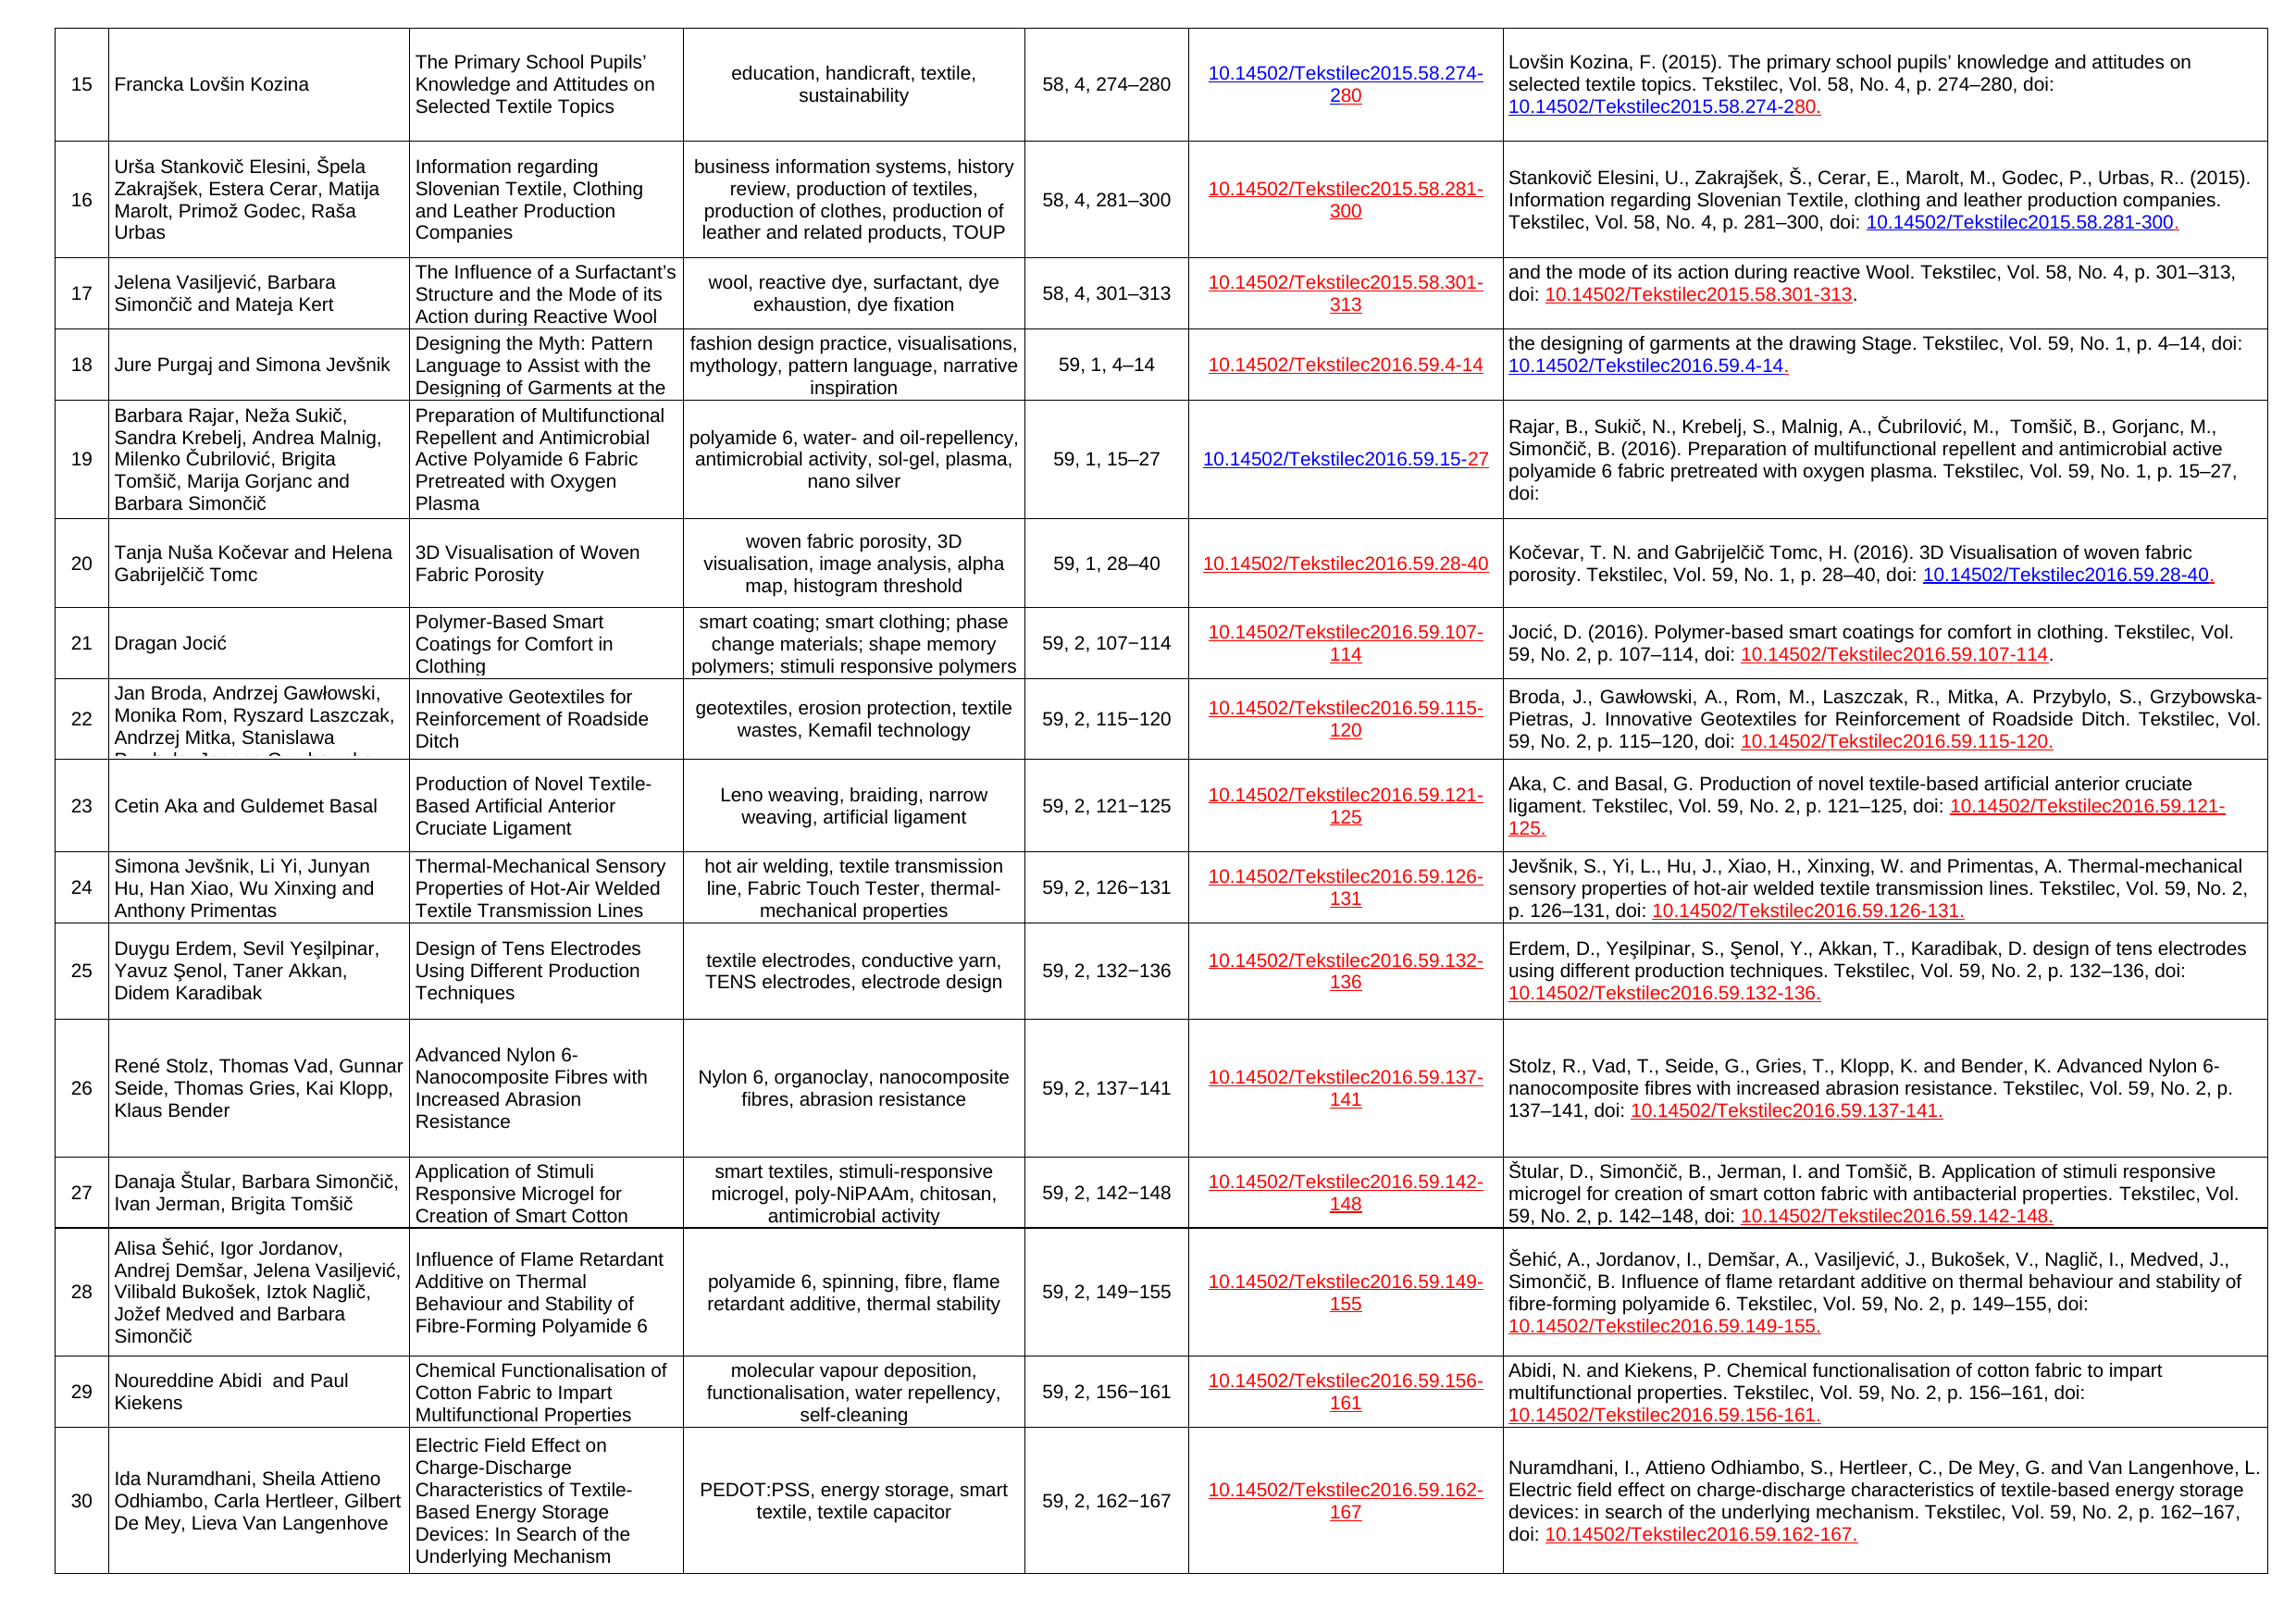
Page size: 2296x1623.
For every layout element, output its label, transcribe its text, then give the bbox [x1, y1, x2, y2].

table_cell Broda, J., Gawłowski, A., Rom, M., Laszczak, R., Mitka, A. Przybylo, S., Grzybowska-Pietras, J. Innovative Geotextiles for Reinforcement of Roadside Ditch. Tekstilec, Vol. 59, No. 2, p. 115–120, doi: 10.14502/Tekstilec2016.59.115-120. [1504, 679, 2267, 759]
table_cell Stolz, R., Vad, T., Seide, G., Gries, T., Klopp, K. and Bender, K. Advanced Nylon 6-nanocomposite fibres with increased abrasion resistance. Tekstilec, Vol. 59, No. 2, p. 137–141, doi: 10.14502/Tekstilec2016.59.137-141. [1504, 1020, 2267, 1157]
table_cell 10.14502/Tekstilec2016.59.115-120 [1189, 679, 1503, 759]
table_cell Cetin Aka and Guldemet Basal [109, 760, 409, 851]
table_cell textile electrodes, conductive yarn, TENS electrodes, electrode design [684, 923, 1024, 1019]
table_cell 10.14502/Tekstilec2016.59.162-167 [1189, 1428, 1503, 1573]
table_cell Simona Jevšnik, Li Yi, Junyan Hu, Han Xiao, Wu Xinxing and Anthony Primentas [109, 852, 409, 923]
table_cell Electric Field Effect on Charge-Discharge Characteristics of Textile-Based Energy Storage Devices: In Search of the Underlying Mechanism [410, 1428, 683, 1573]
table_cell 58, 4, 281–300 [1025, 142, 1188, 257]
table_cell 19 [56, 401, 108, 518]
table_cell Jocić, D. (2016). Polymer-based smart coatings for comfort in clothing. Tekstilec, Vol. 59, No. 2, p. 107–114, doi: 10.14502/Tekstilec2016.59.107-114. [1504, 608, 2267, 678]
table_cell smart coating; smart clothing; phase change materials; shape memory polymers; stimuli responsive polymers [684, 608, 1024, 678]
table_cell 10.14502/Tekstilec2016.59.142-148 [1189, 1158, 1503, 1227]
table_cell 10.14502/Tekstilec2015.58.274-280 [1189, 29, 1503, 141]
table_cell 22 [56, 679, 108, 759]
table_cell 59, 2, 121−125 [1025, 760, 1188, 851]
table_cell 10.14502/Tekstilec2016.59.4-14 [1189, 329, 1503, 400]
table_cell 18 [56, 329, 108, 400]
table_cell business information systems, history review, production of textiles, production of clothes, production of leather and related products, TOUP [684, 142, 1024, 257]
table_cell [2268, 400, 2295, 518]
table_cell The Influence of a Surfactant’s Structure and the Mode of its Action during Reactive Wool Dyeing [410, 258, 683, 328]
table_cell 15 [56, 29, 108, 141]
table_cell 20 [56, 519, 108, 607]
table_cell Jelena Vasiljević, Barbara Simončič and Mateja Kert [109, 258, 409, 328]
table_cell Production of Novel Textile-Based Artificial Anterior Cruciate Ligament [410, 760, 683, 851]
table_cell Alisa Šehić, Igor Jordanov, Andrej Demšar, Jelena Vasiljević, Vilibald Bukošek, Iztok Naglič, Jožef Medved and Barbara Simončič [109, 1229, 409, 1356]
table_cell 59, 2, 107−114 [1025, 608, 1188, 678]
table_cell 59, 2, 142−148 [1025, 1158, 1188, 1227]
table_cell fashion design practice, visualisations, mythology, pattern language, narrative inspiration [684, 329, 1024, 400]
table_cell Influence of Flame Retardant Additive on Thermal Behaviour and Stability of Fibre-Forming Polyamide 6 [410, 1229, 683, 1356]
table_cell 16 [56, 142, 108, 257]
table_cell 10.14502/Tekstilec2016.59.126-131 [1189, 852, 1503, 923]
table_cell 59, 2, 137−141 [1025, 1020, 1188, 1157]
table_cell 59, 2, 126−131 [1025, 852, 1188, 923]
table_cell 10.14502/Tekstilec2016.59.149-155 [1189, 1229, 1503, 1356]
table_cell 10.14502/Tekstilec2016.59.137-141 [1189, 1020, 1503, 1157]
table_cell Information regarding Slovenian Textile, Clothing and Leather Production Companies [410, 142, 683, 257]
table_cell Stankovič Elesini, U., Zakrajšek, Š., Cerar, E., Marolt, M., Godec, P., Urbas, R.. (2015). Information regarding Slovenian Textile, clothing and leather production companies. Tekstilec, Vol. 58, No. 4, p. 281–300, doi: 10.14502/Tekstilec2015.58.281-300. [1504, 142, 2267, 257]
table_cell Šehić, A., Jordanov, I., Demšar, A., Vasiljević, J., Bukošek, V., Naglič, I., Medved, J., Simončič, B. Influence of flame retardant additive on thermal behaviour and stability of fibre-forming polyamide 6. Tekstilec, Vol. 59, No. 2, p. 149–155, doi: 10.14502/Tekstilec2016.59.149-155. [1504, 1229, 2267, 1356]
table_cell Design of Tens Electrodes Using Different Production Techniques [410, 923, 683, 1019]
table_cell Barbara Rajar, Neža Sukič, Sandra Krebelj, Andrea Malnig, Milenko Čubrilović, Brigita Tomšič, Marija Gorjanc and Barbara Simončič [109, 401, 409, 518]
table_cell Preparation of Multifunctional Repellent and Antimicrobial Active Polyamide 6 Fabric Pretreated with Oxygen Plasma [410, 401, 683, 518]
table_cell Nuramdhani, I., Attieno Odhiambo, S., Hertleer, C., De Mey, G. and Van Langenhove, L. Electric field effect on charge-discharge characteristics of textile-based energy storage devices: in search of the underlying mechanism. Tekstilec, Vol. 59, No. 2, p. 162–167, doi: 10.14502/Tekstilec2016.59.162-167. [1504, 1428, 2267, 1573]
table_cell Ida Nuramdhani, Sheila Attieno Odhiambo, Carla Hertleer, Gilbert De Mey, Lieva Van Langenhove [109, 1428, 409, 1573]
table_cell polyamide 6, spinning, fibre, flame retardant additive, thermal stability [684, 1229, 1024, 1356]
table_cell wool, reactive dye, surfactant, dye exhaustion, dye fixation [684, 258, 1024, 328]
table_cell Danaja Štular, Barbara Simončič, Ivan Jerman, Brigita Tomšič [109, 1158, 409, 1227]
table_cell polyamide 6, water- and oil-repellency, antimicrobial activity, sol-gel, plasma, nano silver [684, 401, 1024, 518]
table_cell Chemical Functionalisation of Cotton Fabric to Impart Multifunctional Properties [410, 1357, 683, 1427]
table_cell Lovšin Kozina, F. (2015). The primary school pupils’ knowledge and attitudes on selected textile topics. Tekstilec, Vol. 58, No. 4, p. 274–280, doi: 10.14502/Tekstilec2015.58.274-280. [1504, 29, 2267, 141]
table_cell Francka Lovšin Kozina [109, 29, 409, 141]
table_cell Aka, C. and Basal, G. Production of novel textile-based artificial anterior cruciate ligament. Tekstilec, Vol. 59, No. 2, p. 121–125, doi: 10.14502/Tekstilec2016.59.121-125. [1504, 760, 2267, 851]
table_cell PEDOT:PSS, energy storage, smart textile, textile capacitor [684, 1428, 1024, 1573]
table_cell Abidi, N. and Kiekens, P. Chemical functionalisation of cotton fabric to impart multifunctional properties. Tekstilec, Vol. 59, No. 2, p. 156–161, doi: 10.14502/Tekstilec2016.59.156-161. [1504, 1357, 2267, 1427]
table_cell smart textiles, stimuli-responsive microgel, poly-NiPAAm, chitosan, antimicrobial activity [684, 1158, 1024, 1227]
table_cell 28 [56, 1229, 108, 1356]
table_cell 24 [56, 852, 108, 923]
table_cell Jan Broda, Andrzej Gawłowski, Monika Rom, Ryszard Laszczak, Andrzej Mitka, Stanislawa Przybylo, Joanna Grzybowska-Pietras [109, 679, 409, 759]
table_cell Purgaj, J. and Jevšnik, S. (2016). Designing the myth: pattern language to assist with the designing of garments at the drawing Stage. Tekstilec, Vol. 59, No. 1, p. 4–14, doi: 10.14502/Tekstilec2016.59.4-14. [1504, 329, 2267, 400]
table_cell René Stolz, Thomas Vad, Gunnar Seide, Thomas Gries, Kai Klopp, Klaus Bender [109, 1020, 409, 1157]
table_cell Štular, D., Simončič, B., Jerman, I. and Tomšič, B. Application of stimuli responsive microgel for creation of smart cotton fabric with antibacterial properties. Tekstilec, Vol. 59, No. 2, p. 142–148, doi: 10.14502/Tekstilec2016.59.142-148. [1504, 1158, 2267, 1227]
table_cell 26 [56, 1020, 108, 1157]
table_cell molecular vapour deposition, functionalisation, water repellency, self-cleaning [684, 1357, 1024, 1427]
table_cell Leno weaving, braiding, narrow weaving, artificial ligament [684, 760, 1024, 851]
table_cell 59, 2, 156−161 [1025, 1357, 1188, 1427]
table_cell 59, 2, 162−167 [1025, 1428, 1188, 1573]
table_cell Thermal-Mechanical Sensory Properties of Hot-Air Welded Textile Transmission Lines [410, 852, 683, 923]
table_cell 29 [56, 1357, 108, 1427]
table_cell 59, 1, 4–14 [1025, 329, 1188, 400]
table_cell Kočevar, T. N. and Gabrijelčič Tomc, H. (2016). 3D Visualisation of woven fabric porosity. Tekstilec, Vol. 59, No. 1, p. 28–40, doi: 10.14502/Tekstilec2016.59.28-40. [1504, 519, 2267, 607]
table_cell 10.14502/Tekstilec2015.58.281-300 [1189, 142, 1503, 257]
table_cell 21 [56, 608, 108, 678]
table_cell The Primary School Pupils’ Knowledge and Attitudes on Selected Textile Topics [410, 29, 683, 141]
table_cell 10.14502/Tekstilec2016.59.15-27 [1189, 401, 1503, 518]
table_cell Polymer-Based Smart Coatings for Comfort in Clothing [410, 608, 683, 678]
table_cell 10.14502/Tekstilec2016.59.121-125 [1189, 760, 1503, 851]
table_cell 58, 4, 274–280 [1025, 29, 1188, 141]
table_cell 3D Visualisation of Woven Fabric Porosity [410, 519, 683, 607]
table_cell Dragan Jocić [109, 608, 409, 678]
table_cell 59, 2, 115−120 [1025, 679, 1188, 759]
table_cell 25 [56, 923, 108, 1019]
table_cell geotextiles, erosion protection, textile wastes, Kemafil technology [684, 679, 1024, 759]
table_cell education, handicraft, textile, sustainability [684, 29, 1024, 141]
table_cell 30 [56, 1428, 108, 1573]
table_cell Jure Purgaj and Simona Jevšnik [109, 329, 409, 400]
table_cell Application of Stimuli Responsive Microgel for Creation of Smart Cotton Fabric with Antibacterial Properties [410, 1158, 683, 1227]
table_cell 10.14502/Tekstilec2016.59.132-136 [1189, 923, 1503, 1019]
table_cell Urša Stankovič Elesini, Špela Zakrajšek, Estera Cerar, Matija Marolt, Primož Godec, Raša Urbas [109, 142, 409, 257]
table_cell 23 [56, 760, 108, 851]
table_cell 59, 2, 149−155 [1025, 1229, 1188, 1356]
table_cell 59, 2, 132−136 [1025, 923, 1188, 1019]
table_cell 10.14502/Tekstilec2016.59.156-161 [1189, 1357, 1503, 1427]
table_cell woven fabric porosity, 3D visualisation, image analysis, alpha map, histogram threshold [684, 519, 1024, 607]
table_cell 58, 4, 301–313 [1025, 258, 1188, 328]
table_cell Erdem, D., Yeşilpinar, S., Şenol, Y., Akkan, T., Karadibak, D. design of tens electrodes using different production techniques. Tekstilec, Vol. 59, No. 2, p. 132–136, doi: 10.14502/Tekstilec2016.59.132-136. [1504, 923, 2267, 1019]
table_cell Duygu Erdem, Sevil Yeşilpinar, Yavuz Şenol, Taner Akkan, Didem Karadibak [109, 923, 409, 1019]
table_cell Noureddine Abidi and Paul Kiekens [109, 1357, 409, 1427]
table_cell Rajar, B., Sukič, N., Krebelj, S., Malnig, A., Čubrilović, M., Tomšič, B., Gorjanc, M., Simončič, B. (2016). Preparation of multifunctional repellent and antimicrobial active polyamide 6 fabric pretreated with oxygen plasma. Tekstilec, Vol. 59, No. 1, p. 15–27, doi: [1504, 401, 2267, 518]
table_cell hot air welding, textile transmission line, Fabric Touch Tester, thermal-mechanical properties [684, 852, 1024, 923]
table_cell Vasiljević, J., Simončič, B. and Kert, M. (2015). The influence of a surfactant’s structure and the mode of its action during reactive Wool. Tekstilec, Vol. 58, No. 4, p. 301–313, doi: 10.14502/Tekstilec2015.58.301-313. [1504, 258, 2267, 328]
table_cell 17 [56, 258, 108, 328]
table_cell Advanced Nylon 6-Nanocomposite Fibres with Increased Abrasion Resistance [410, 1020, 683, 1157]
table_cell Designing the Myth: Pattern Language to Assist with the Designing of Garments at the Drawing Stage [410, 329, 683, 400]
table_cell 10.14502/Tekstilec2015.58.301-313 [1189, 258, 1503, 328]
table_cell 10.14502/Tekstilec2016.59.28-40 [1189, 519, 1503, 607]
table_cell Tanja Nuša Kočevar and Helena Gabrijelčič Tomc [109, 519, 409, 607]
table_cell 59, 1, 15–27 [1025, 401, 1188, 518]
table_cell Nylon 6, organoclay, nanocomposite fibres, abrasion resistance [684, 1020, 1024, 1157]
table_cell 59, 1, 28–40 [1025, 519, 1188, 607]
table_cell 10.14502/Tekstilec2016.59.107-114 [1189, 608, 1503, 678]
table_cell 27 [56, 1158, 108, 1227]
table_cell Innovative Geotextiles for Reinforcement of Roadside Ditch [410, 679, 683, 759]
table_cell Jevšnik, S., Yi, L., Hu, J., Xiao, H., Xinxing, W. and Primentas, A. Thermal-mechanical sensory properties of hot-air welded textile transmission lines. Tekstilec, Vol. 59, No. 2, p. 126–131, doi: 10.14502/Tekstilec2016.59.126-131. [1504, 852, 2267, 923]
